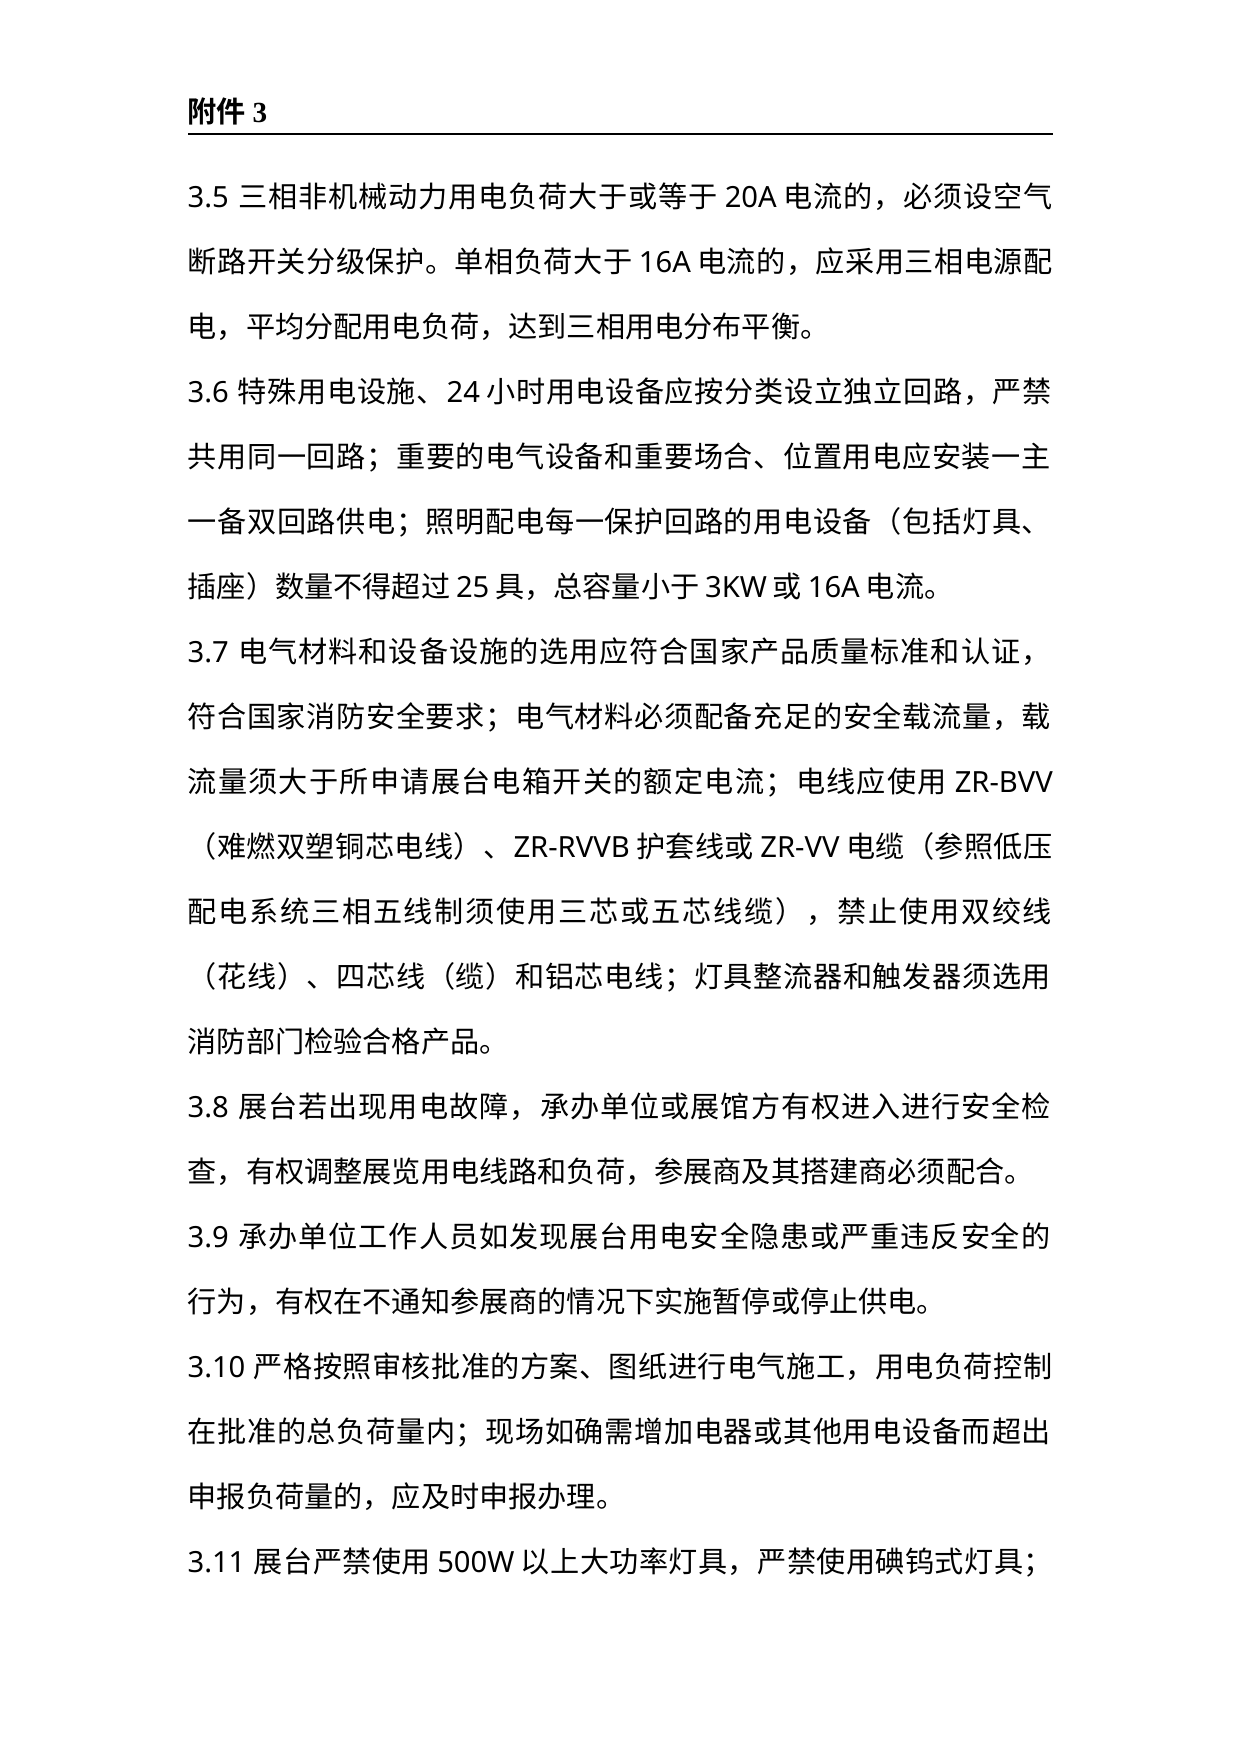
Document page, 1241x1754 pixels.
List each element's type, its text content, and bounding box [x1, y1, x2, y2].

text 3.6 特殊用电设施、24小时用电设备应按分类设立独立回路，严禁共用同一回路；重要的电气设备和重要场合、位置用电应安装一主一备双回路供电；照明配电每一保护回路的用电设备（包括灯具、插座）数量不得超过25具，总容量小于3KW或16A电流。 [187, 357, 1053, 617]
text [187, 1527, 1053, 1592]
text 3.5 三相非机械动力用电负荷大于或等于20A电流的，必须设空气断路开关分级保护。单相负荷大于16A电流的，应采用三相电源配电，平均分配用电负荷，达到三相用电分布平衡。 [187, 162, 1053, 357]
text 3.7 电气材料和设备设施的选用应符合国家产品质量标准和认证，符合国家消防安全要求；电气材料必须配备充足的安全载流量，载流量须大于所申请展台电箱开关的额定电流；电线应使用ZR-BVV（难燃双塑铜芯电线）、ZR-RVVB护套线或ZR-VV电缆（参照低压配电系统三相五线制须使用三芯或五芯线缆），禁止使用双绞线（花线）、四芯线（缆）和铝芯电线；灯具整流器和触发器须选用消防部门检验合格产品。 [187, 617, 1053, 1072]
text 3.9 承办单位工作人员如发现展台用电安全隐患或严重违反安全的行为，有权在不通知参展商的情况下实施暂停或停止供电。 [187, 1202, 1053, 1332]
text 3.8 展台若出现用电故障，承办单位或展馆方有权进入进行安全检查，有权调整展览用电线路和负荷，参展商及其搭建商必须配合。 [187, 1072, 1053, 1202]
text 3.10 严格按照审核批准的方案、图纸进行电气施工，用电负荷控制在批准的总负荷量内；现场如确需增加电器或其他用电设备而超出申报负荷量的，应及时申报办理。 [187, 1332, 1053, 1527]
